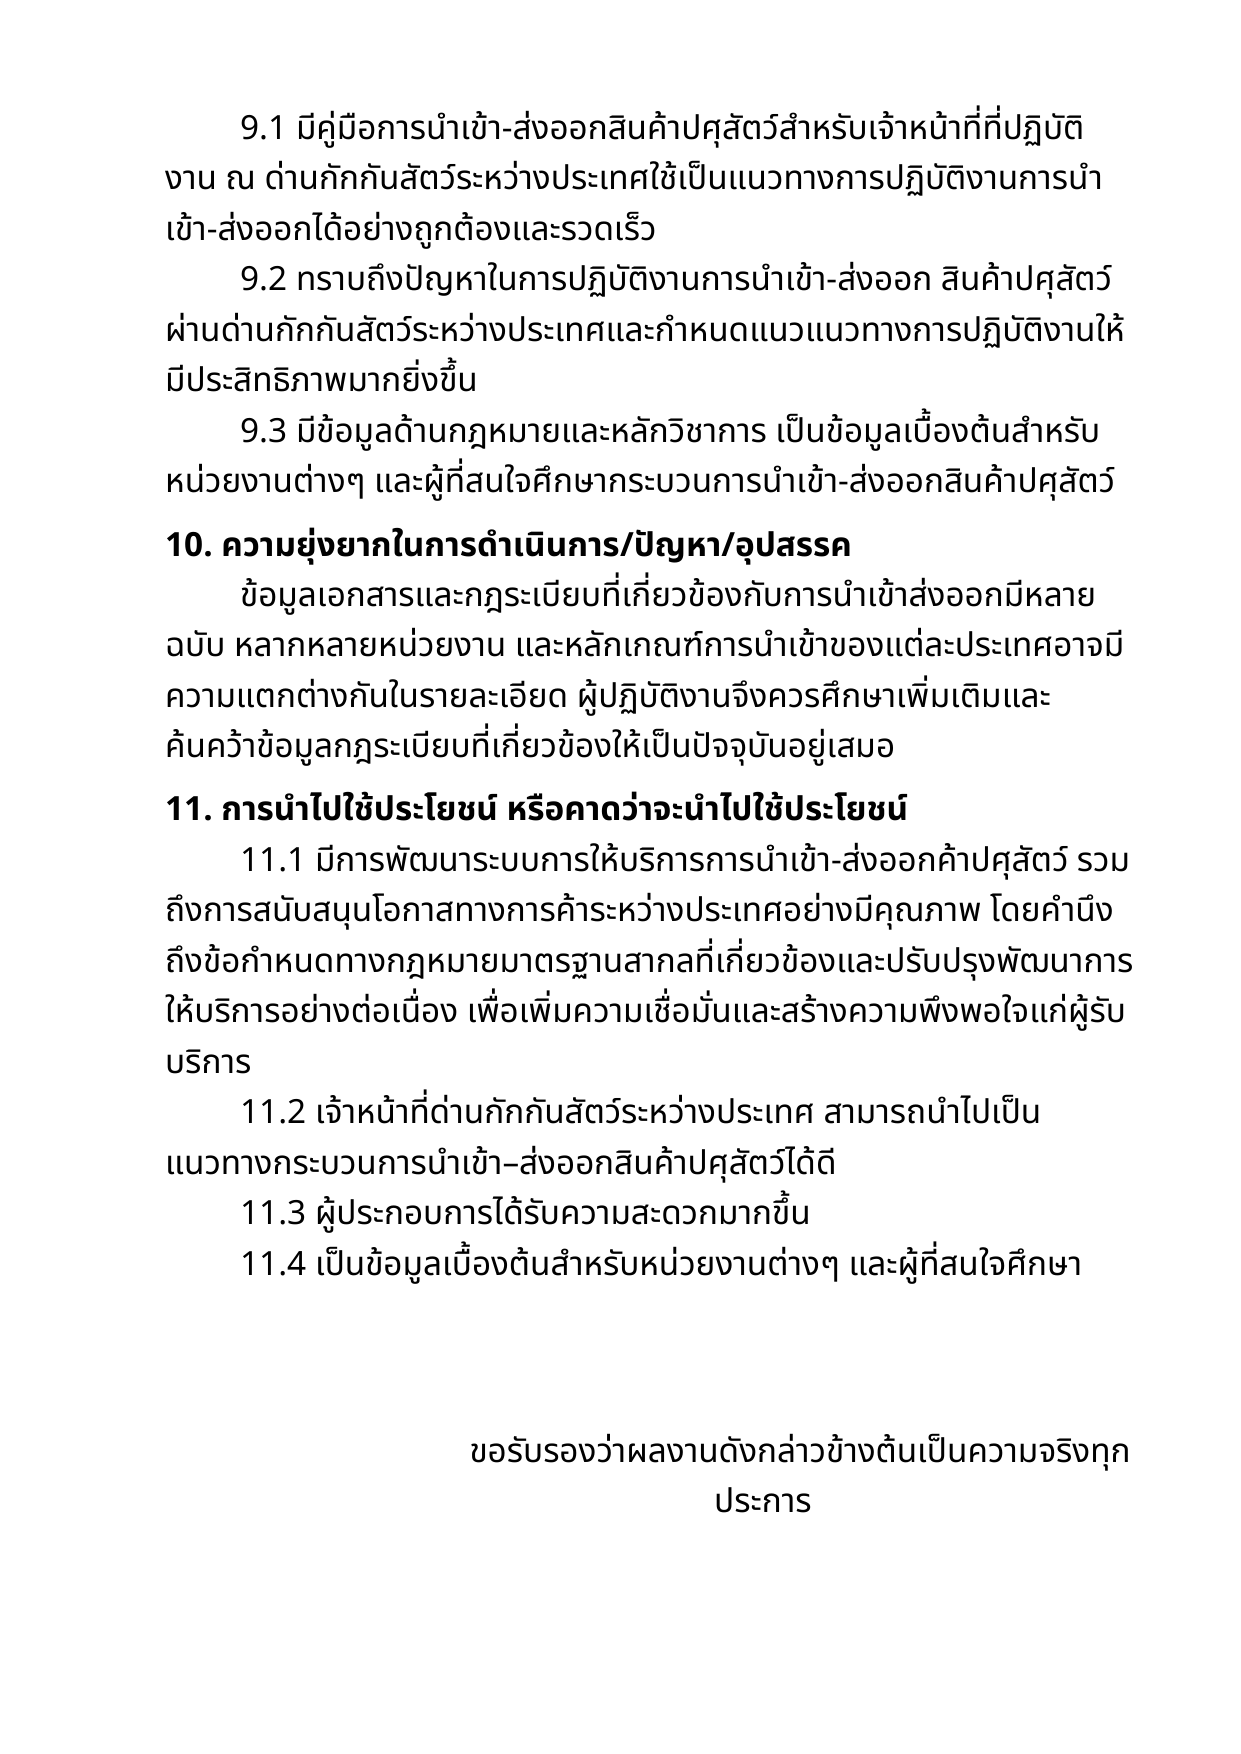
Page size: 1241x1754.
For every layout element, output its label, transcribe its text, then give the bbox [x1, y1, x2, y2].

text 11.1 มีการพัฒนาระบบการให้บริการการนำเข้า-ส่งออกค้าปศุสัตว์ รวมถึงการสนับสนุนโอกาสทางการค้าระหว่างประเทศอย่างมีคุณภาพ โดยคำนึงถึงข้อกำหนดทางกฎหมายมาตรฐานสากลที่เกี่ยวข้องและปรับปรุงพัฒนาการให้บริการอย่างต่อเนื่อง เพื่อเพิ่มความเชื่อมั่นและสร้างความพึงพอใจแก่ผู้รับบริการ [165, 836, 1135, 1088]
text 9.2 ทราบถึงปัญหาในการปฏิบัติงานการนำเข้า-ส่งออก สินค้าปศุสัตว์ผ่านด่านกักกันสัตว์ระหว่างประเทศและกำหนดแนวแนวทางการปฏิบัติงานให้มีประสิทธิภาพมากยิ่งขึ้น [165, 255, 1135, 407]
text 9.1 มีคู่มือการนำเข้า-ส่งออกสินค้าปศุสัตว์สำหรับเจ้าหน้าที่ที่ปฏิบัติงาน ณ ด่านกักกันสัตว์ระหว่างประเทศใช้เป็นแนวทางการปฏิบัติงานการนำเข้า-ส่งออกได้อย่างถูกต้องและรวดเร็ว [165, 103, 1135, 255]
text 10. ความยุ่งยากในการดำเนินการ/ปัญหา/อุปสรรค [165, 520, 1135, 571]
text 11.4 เป็นข้อมูลเบื้องต้นสำหรับหน่วยงานต่างๆ และผู้ที่สนใจศึกษา [165, 1240, 1135, 1290]
text ข้อมูลเอกสารและกฎระเบียบที่เกี่ยวข้องกับการนำเข้าส่งออกมีหลายฉบับ หลากหลายหน่วยงาน และหลักเกณฑ์การนำเข้าของแต่ละประเทศอาจมีความแตกต่างกันในรายละเอียด ผู้ปฏิบัติงานจึงควรศึกษาเพิ่มเติมและค้นคว้าข้อมูลกฎระเบียบที่เกี่ยวข้องให้เป็นปัจจุบันอยู่เสมอ [165, 571, 1135, 773]
text ขอรับรองว่าผลงานดังกล่าวข้างต้นเป็นความจริงทุกประการ [390, 1427, 1135, 1527]
text 9.3 มีข้อมูลด้านกฎหมายและหลักวิชาการ เป็นข้อมูลเบื้องต้นสำหรับหน่วยงานต่างๆ และผู้ที่สนใจศึกษากระบวนการนำเข้า-ส่งออกสินค้าปศุสัตว์ [165, 407, 1135, 508]
text 11.3 ผู้ประกอบการได้รับความสะดวกมากขึ้น [165, 1189, 1135, 1240]
text 11.2 เจ้าหน้าที่ด่านกักกันสัตว์ระหว่างประเทศ สามารถนำไปเป็นแนวทางกระบวนการนำเข้า–ส่งออกสินค้าปศุสัตว์ได้ดี [165, 1088, 1135, 1189]
text 11. การนำไปใช้ประโยชน์ หรือคาดว่าจะนำไปใช้ประโยชน์ [165, 785, 1135, 836]
